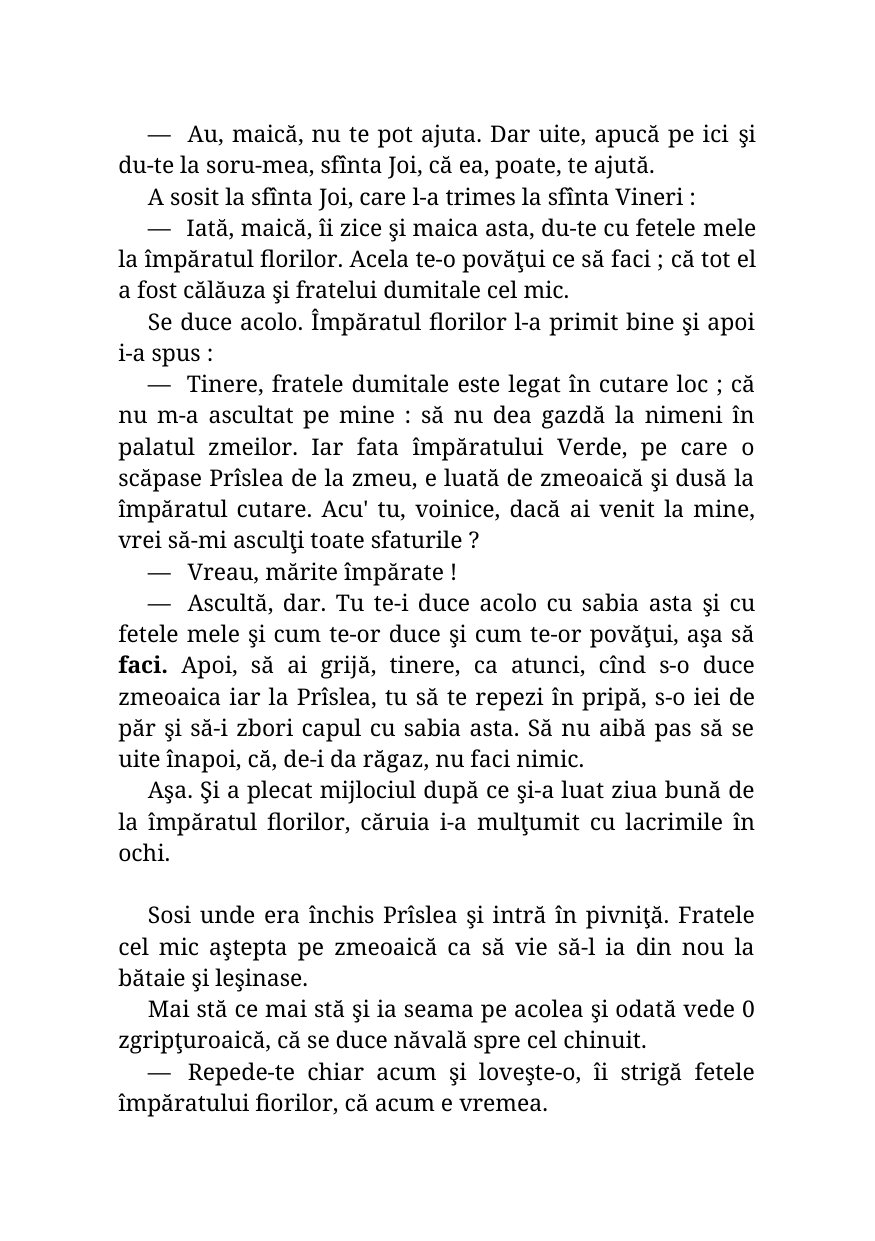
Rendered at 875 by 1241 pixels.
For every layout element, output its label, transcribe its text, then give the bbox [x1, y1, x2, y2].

text Mai stă ce mai stă şi ia seama pe acolea şi odată vede 0 zgripţuroaică, că se duce năvală spre cel chinuit. [118, 993, 756, 1056]
text A sosit la sfînta Joi, care l-a trimes la sfînta Vineri : [118, 181, 756, 212]
text Sosi unde era închis Prîslea şi intră în pivniţă. Fratele cel mic aştepta pe zmeoaică ca să vie să-l ia din nou la bătaie şi leşinase. [118, 899, 756, 993]
list Au, maică, nu te pot ajuta. Dar uite, apucă pe ici şi du-te la soru-mea, sfînta Joi, că ea, poate, te ajută. [118, 118, 756, 181]
list Tinere, fratele dumitale este legat în cutare loc ; că nu m-a ascultat pe mine : să nu dea gazdă la nimeni în palatul zmeilor. Iar fata împăratului Verde, pe care o scăpase Prîslea de la zmeu, e luată de zmeoaică şi dusă la împăratul cutare. Acu' tu, voinice, dacă ai venit la mine, vrei să-mi asculţi toate sfaturile ? [118, 368, 756, 556]
list Iată, maică, îi zice şi maica asta, du-te cu fetele mele la împăratul florilor. Acela te-o povăţui ce să faci ; că tot el a fost călăuza şi fratelui dumitale cel mic. [118, 212, 756, 306]
list Ascultă, dar. Tu te-i duce acolo cu sabia asta şi cu fetele mele şi cum te-or duce şi cum te-or povăţui, aşa să faci. Apoi, să ai grijă, tinere, ca atunci, cînd s-o duce zmeoaica iar la Prîslea, tu să te repezi în pripă, s-o iei de păr şi să-i zbori capul cu sabia asta. Să nu aibă pas să se uite înapoi, că, de-i da răgaz, nu faci nimic. [118, 587, 756, 774]
list Vreau, mărite împărate ! [118, 556, 756, 587]
text Aşa. Şi a plecat mijlociul după ce şi-a luat ziua bună de la împăratul florilor, căruia i-a mulţumit cu lacrimile în ochi. [118, 774, 756, 868]
list Repede-te chiar acum şi loveşte-o, îi strigă fetele împăratului fiorilor, că acum e vremea. [118, 1056, 756, 1118]
text Se duce acolo. Împăratul florilor l-a primit bine şi apoi i-a spus : [118, 306, 756, 368]
